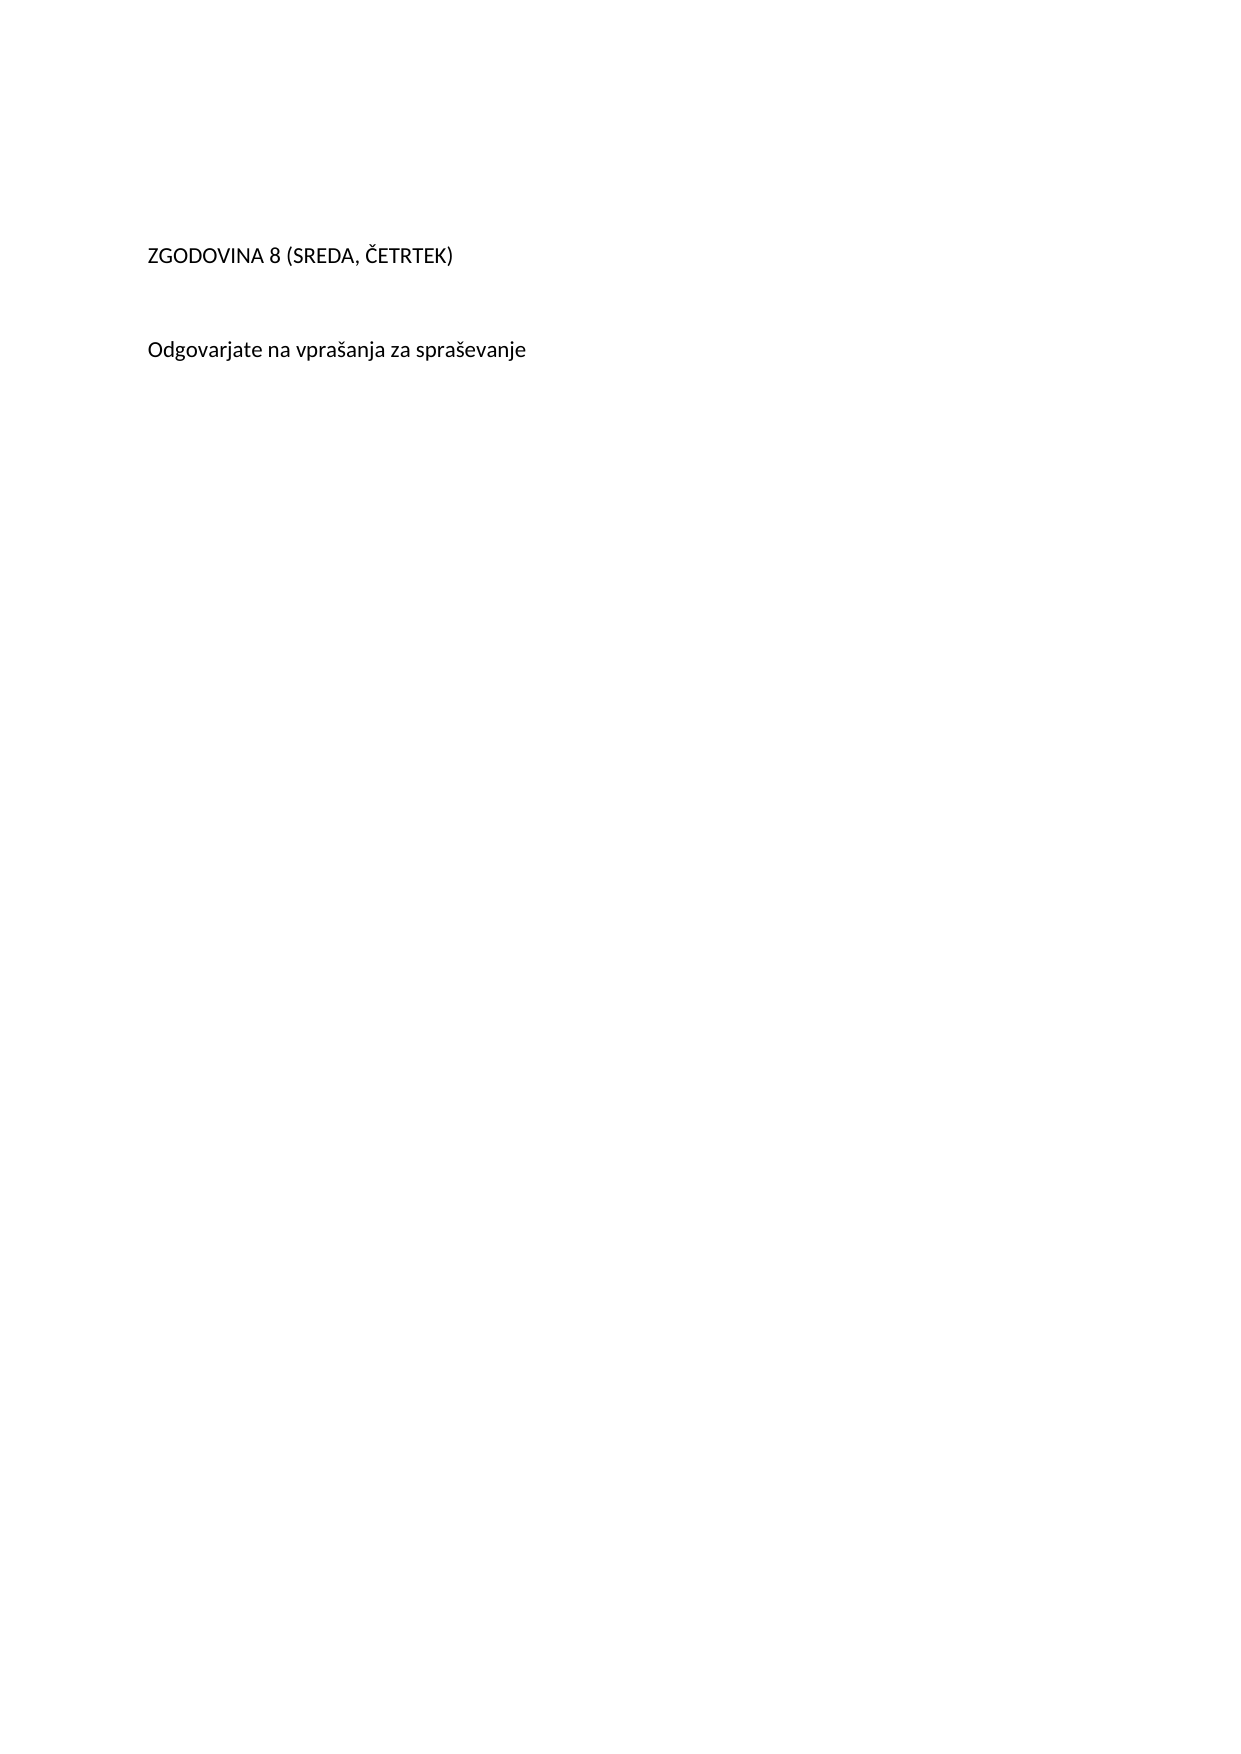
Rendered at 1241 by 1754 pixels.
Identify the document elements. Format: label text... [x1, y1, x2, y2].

text Odgovarjate na vprašanja za spraševanje [148, 335, 1093, 363]
text ZGODOVINA 8 (SREDA, ČETRTEK) [148, 241, 1093, 269]
